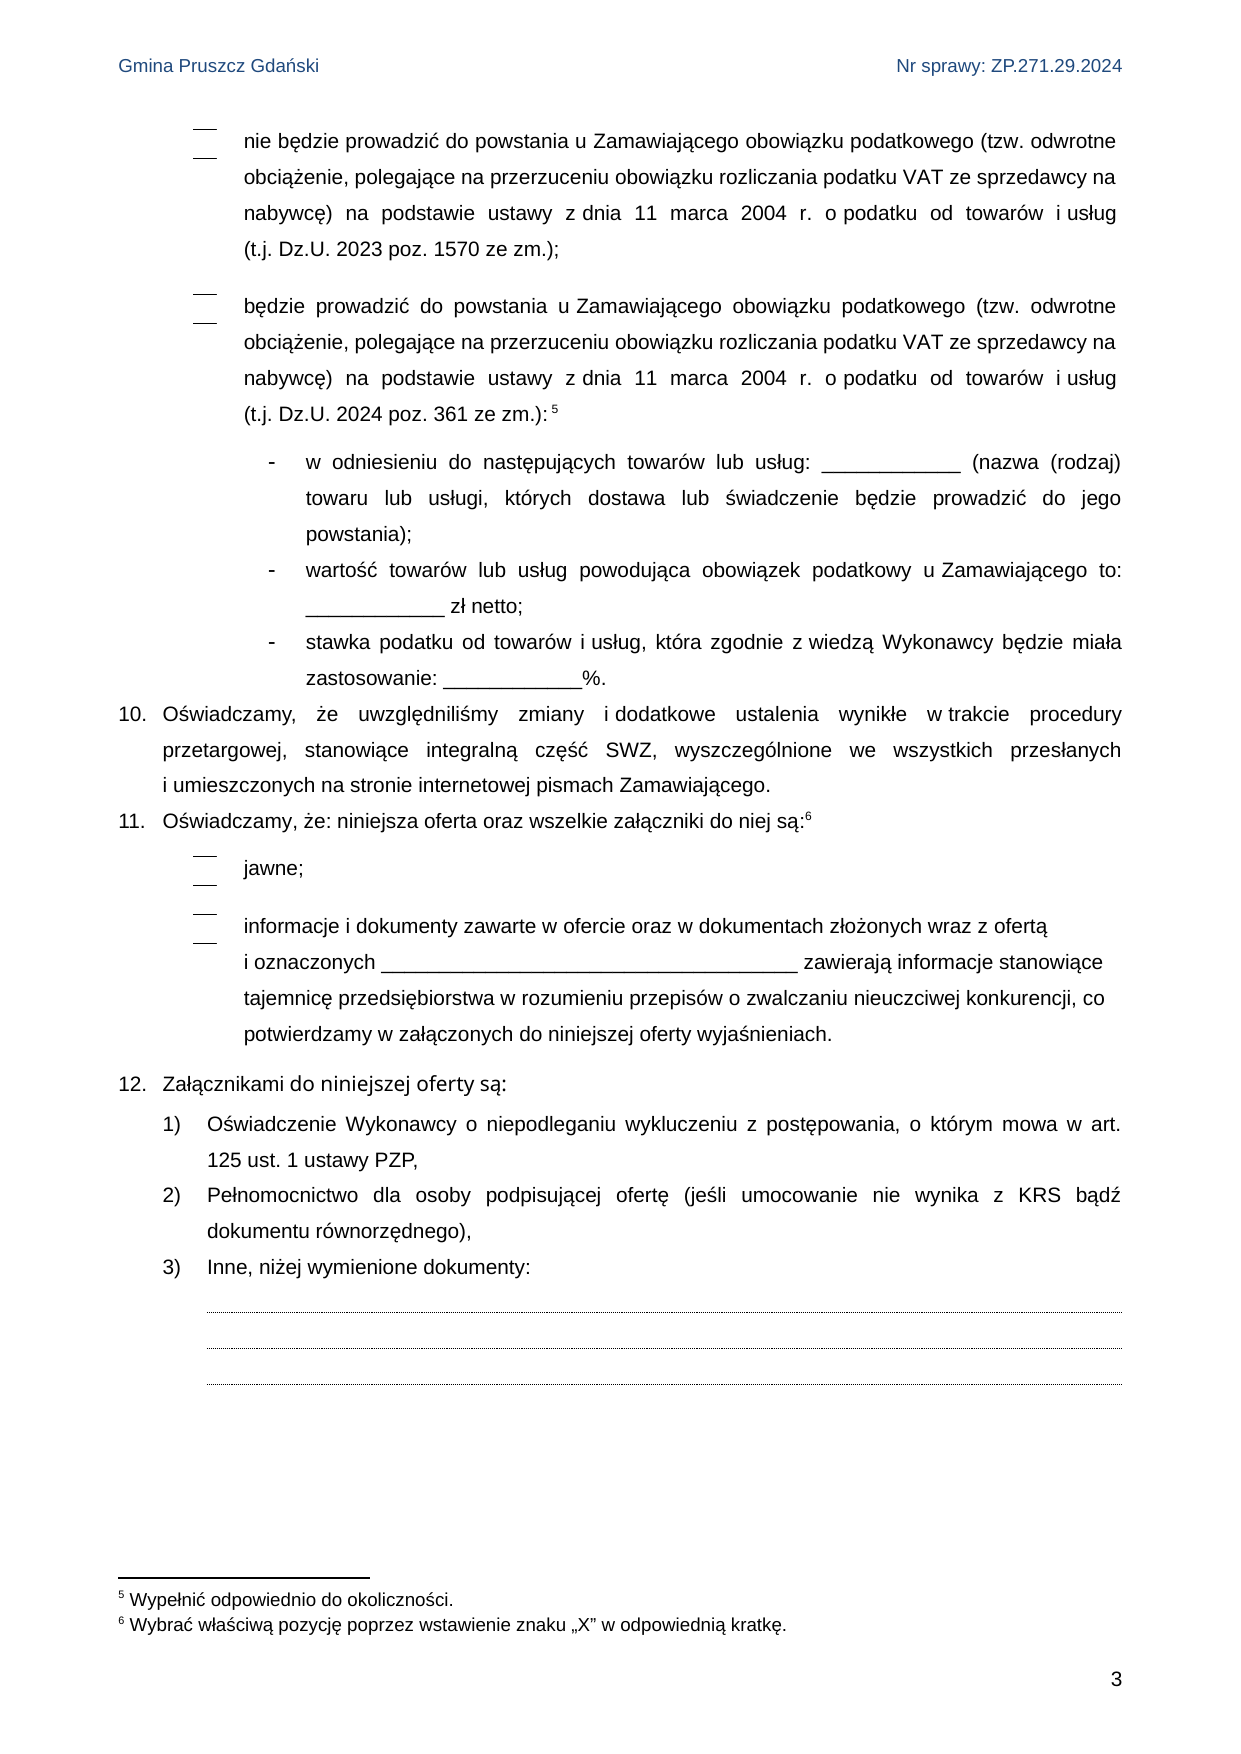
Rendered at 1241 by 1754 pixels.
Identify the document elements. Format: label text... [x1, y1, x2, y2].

list Załącznikami do niniejszej oferty są: [118, 1069, 1122, 1097]
list Oświadczenie Wykonawcy o niepodleganiu wykluczeniu z postępowania, o którym mowa w art. 125 ust. 1 ustawy PZP, [162, 1111, 1122, 1171]
table_cell [183, 903, 227, 1069]
table_header [183, 845, 227, 903]
table_header jawne; [227, 845, 1128, 903]
list stawka podatku od towarów i usług, która zgodnie z wiedzą Wykonawcy będzie miała zastosowanie: ____________%. [268, 629, 1122, 689]
table_cell [183, 284, 227, 449]
list w odniesieniu do następujących towarów lub usług: ____________ (nazwa (rodzaj) towaru lub usługi, których dostawa lub świadczenie będzie prowadzić do jego powstania); [268, 449, 1122, 546]
list Inne, niżej wymienione dokumenty: [162, 1255, 1122, 1279]
table_cell będzie prowadzić do powstania u Zamawiającego obowiązku podatkowego (tzw. odwrotne obciążenie, polegające na przerzuceniu obowiązku rozliczania podatku VAT ze sprzedawcy na nabywcę) na podstawie ustawy z dnia 11 marca 2004 r. o podatku od towarów i usług (t.j. Dz.U. 2024 poz. 361 ze zm.): [227, 284, 1127, 449]
list Oświadczamy, że uwzględniliśmy zmiany i dodatkowe ustalenia wynikłe w trakcie procedury przetargowej, stanowiące integralną część SWZ, wyszczególnione we wszystkich przesłanych i umieszczonych na stronie internetowej pismach Zamawiającego. [118, 701, 1122, 797]
list Oświadczamy, że: niniejsza oferta oraz wszelkie załączniki do niej są: [118, 809, 1122, 833]
table_header [183, 118, 227, 284]
table_cell informacje i dokumenty zawarte w ofercie oraz w dokumentach złożonych wraz z ofertą i oznaczonych ____________________________________ zawierają informacje stanowiące tajemnicę przedsiębiorstwa w rozumieniu przepisów o zwalczaniu nieuczciwej konkurencji, co potwierdzamy w załączonych do niniejszej oferty wyjaśnieniach. [227, 903, 1128, 1069]
list Pełnomocnictwo dla osoby podpisującej ofertę (jeśli umocowanie nie wynika z KRS bądź dokumentu równorzędnego), [162, 1183, 1122, 1243]
table_header nie będzie prowadzić do powstania u Zamawiającego obowiązku podatkowego (tzw. odwrotne obciążenie, polegające na przerzuceniu obowiązku rozliczania podatku VAT ze sprzedawcy na nabywcę) na podstawie ustawy z dnia 11 marca 2004 r. o podatku od towarów i usług (t.j. Dz.U. 2023 poz. 1570 ze zm.); [227, 118, 1127, 284]
list wartość towarów lub usług powodująca obowiązek podatkowy u Zamawiającego to: ____________ zł netto; [268, 557, 1122, 617]
